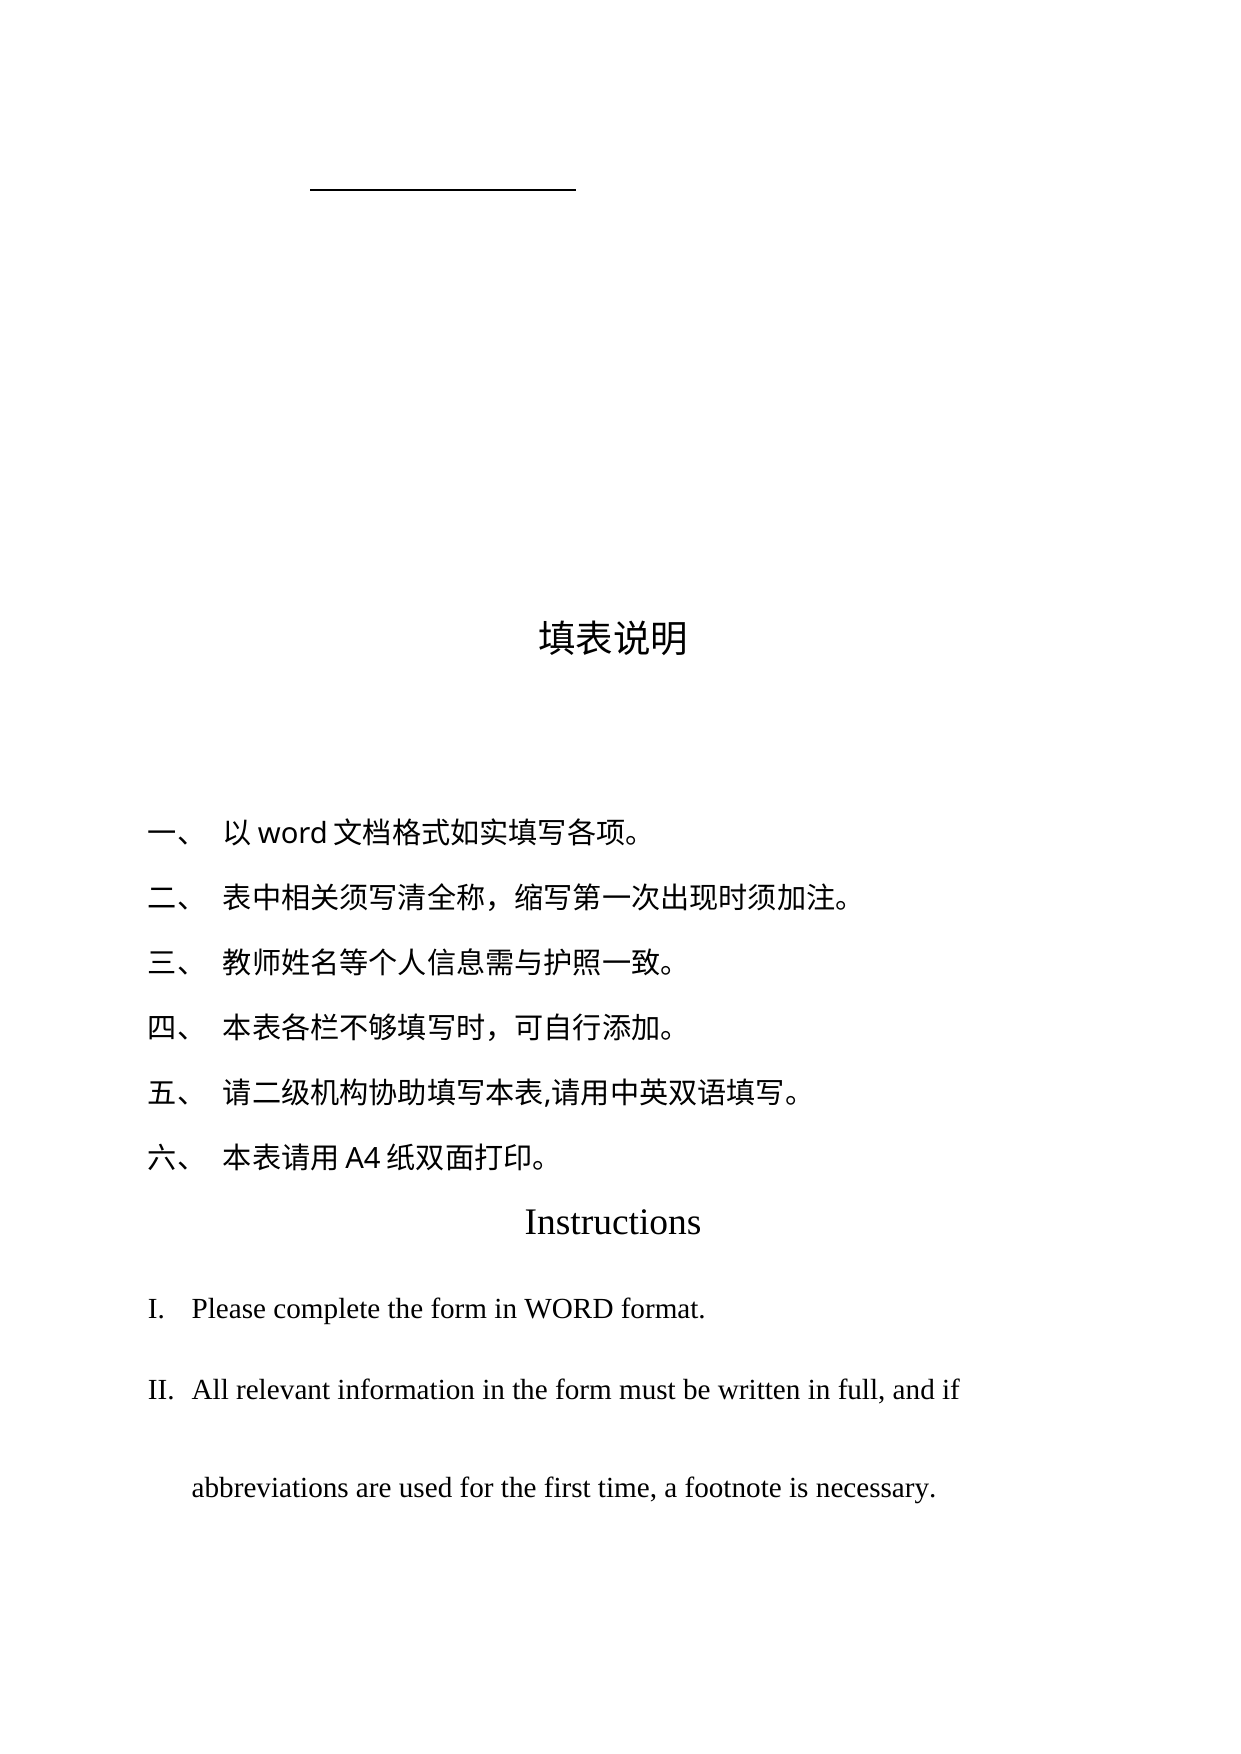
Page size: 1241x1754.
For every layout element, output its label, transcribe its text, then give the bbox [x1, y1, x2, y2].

list 本表各栏不够填写时，可自行添加。 [148, 993, 1078, 1058]
list 以word文档格式如实填写各项。 [148, 798, 1078, 863]
list 请二级机构协助填写本表,请用中英双语填写。 [148, 1058, 1078, 1123]
list 本表请用A4纸双面打印。 [148, 1123, 1078, 1188]
list 表中相关须写清全称，缩写第一次出现时须加注。 [148, 863, 1078, 928]
list 教师姓名等个人信息需与护照一致。 [148, 928, 1078, 993]
text 填表说明 [148, 603, 1078, 668]
list Please complete the form in WORD format. [148, 1275, 1078, 1340]
text Instructions [148, 1188, 1078, 1253]
list All relevant information in the form must be written in full, and if abbreviations are used for the first time, a footnote is necessary. [148, 1357, 1078, 1519]
